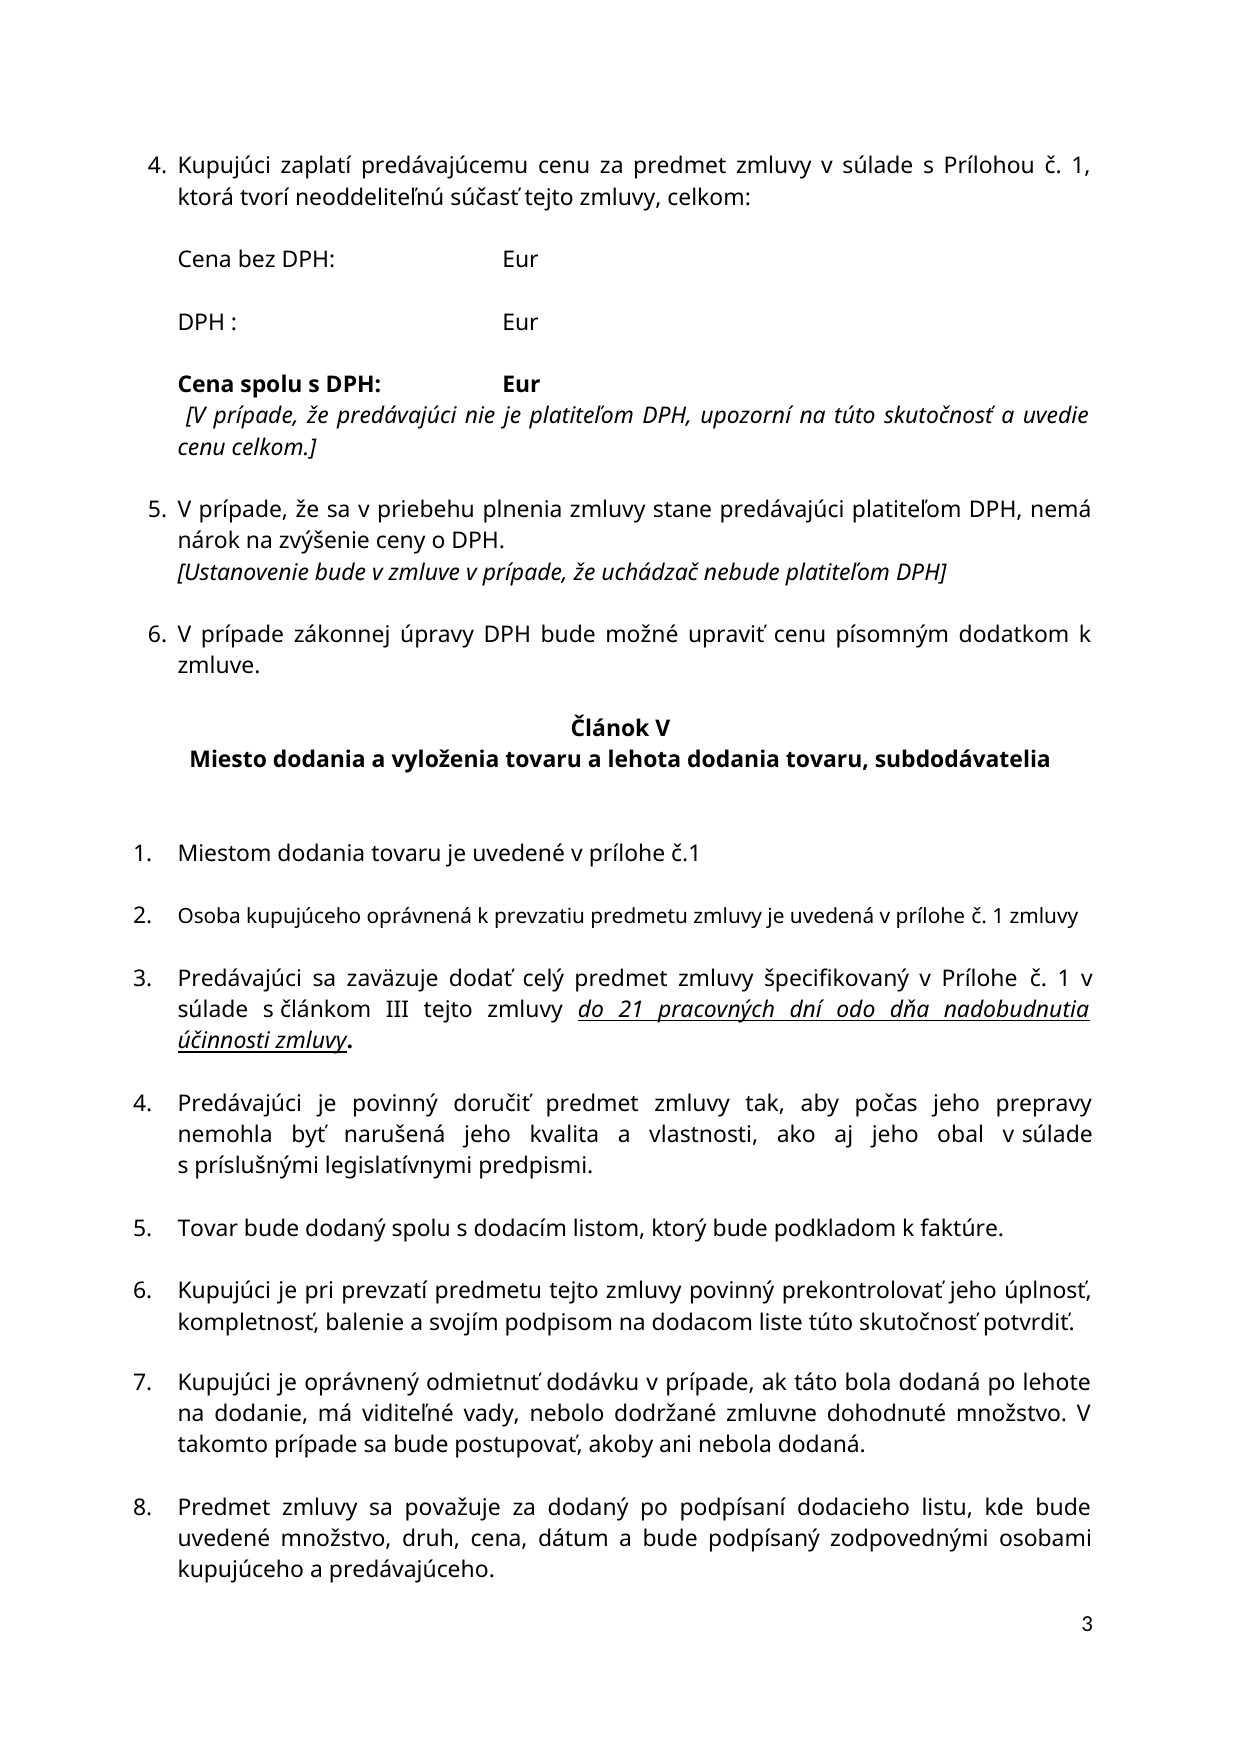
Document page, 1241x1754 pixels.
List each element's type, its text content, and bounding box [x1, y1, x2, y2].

list Kupujúci je oprávnený odmietnuť dodávku v prípade, ak táto bola dodaná po lehote na dodanie, má viditeľné vady, nebolo dodržané zmluvne dohodnuté množstvo. V takomto prípade sa bude postupovať, akoby ani nebola dodaná. [133, 1366, 1092, 1459]
list Osoba kupujúceho oprávnená k prevzatiu predmetu zmluvy je uvedená v prílohe č. 1 zmluvy [133, 899, 1092, 931]
text Miesto dodania a vyloženia tovaru a lehota dodania tovaru, subdodávatelia [148, 743, 1092, 774]
text Cena bez DPH: Eur [148, 243, 1092, 274]
list Miestom dodania tovaru je uvedené v prílohe č.1 [133, 837, 1092, 868]
list Predávajúci sa zaväzuje dodať celý predmet zmluvy špecifikovaný v Prílohe č. 1 v súlade s článkom III tejto zmluvy do 21 pracovných dní odo dňa nadobudnutia účinnosti zmluvy. [133, 962, 1092, 1056]
text Cena spolu s DPH: Eur [148, 368, 1092, 399]
list Predmet zmluvy sa považuje za dodaný po podpísaní dodacieho listu, kde bude uvedené množstvo, druh, cena, dátum a bude podpísaný zodpovednými osobami kupujúceho a predávajúceho. [133, 1491, 1092, 1584]
list V prípade, že sa v priebehu plnenia zmluvy stane predávajúci platiteľom DPH, nemá nárok na zvýšenie ceny o DPH. [148, 493, 1092, 556]
text [V prípade, že predávajúci nie je platiteľom DPH, upozorní na túto skutočnosť a uvedie cenu celkom.] [177, 399, 1092, 462]
text DPH : Eur [148, 306, 1092, 337]
list Predávajúci je povinný doručiť predmet zmluvy tak, aby počas jeho prepravy nemohla byť narušená jeho kvalita a vlastnosti, ako aj jeho obal v súlade s príslušnými legislatívnymi predpismi. [133, 1087, 1092, 1181]
list Kupujúci je pri prevzatí predmetu tejto zmluvy povinný prekontrolovať jeho úplnosť, kompletnosť, balenie a svojím podpisom na dodacom liste túto skutočnosť potvrdiť. [133, 1274, 1092, 1337]
list Tovar bude dodaný spolu s dodacím listom, ktorý bude podkladom k faktúre. [133, 1212, 1092, 1243]
text Článok V [148, 712, 1092, 743]
list V prípade zákonnej úpravy DPH bude možné upraviť cenu písomným dodatkom k zmluve. [148, 618, 1092, 681]
list Kupujúci zaplatí predávajúcemu cenu za predmet zmluvy v súlade s Prílohou č. 1, ktorá tvorí neoddeliteľnú súčasť tejto zmluvy, celkom: [148, 149, 1092, 212]
text [Ustanovenie bude v zmluve v prípade, že uchádzač nebude platiteľom DPH] [148, 556, 1092, 587]
